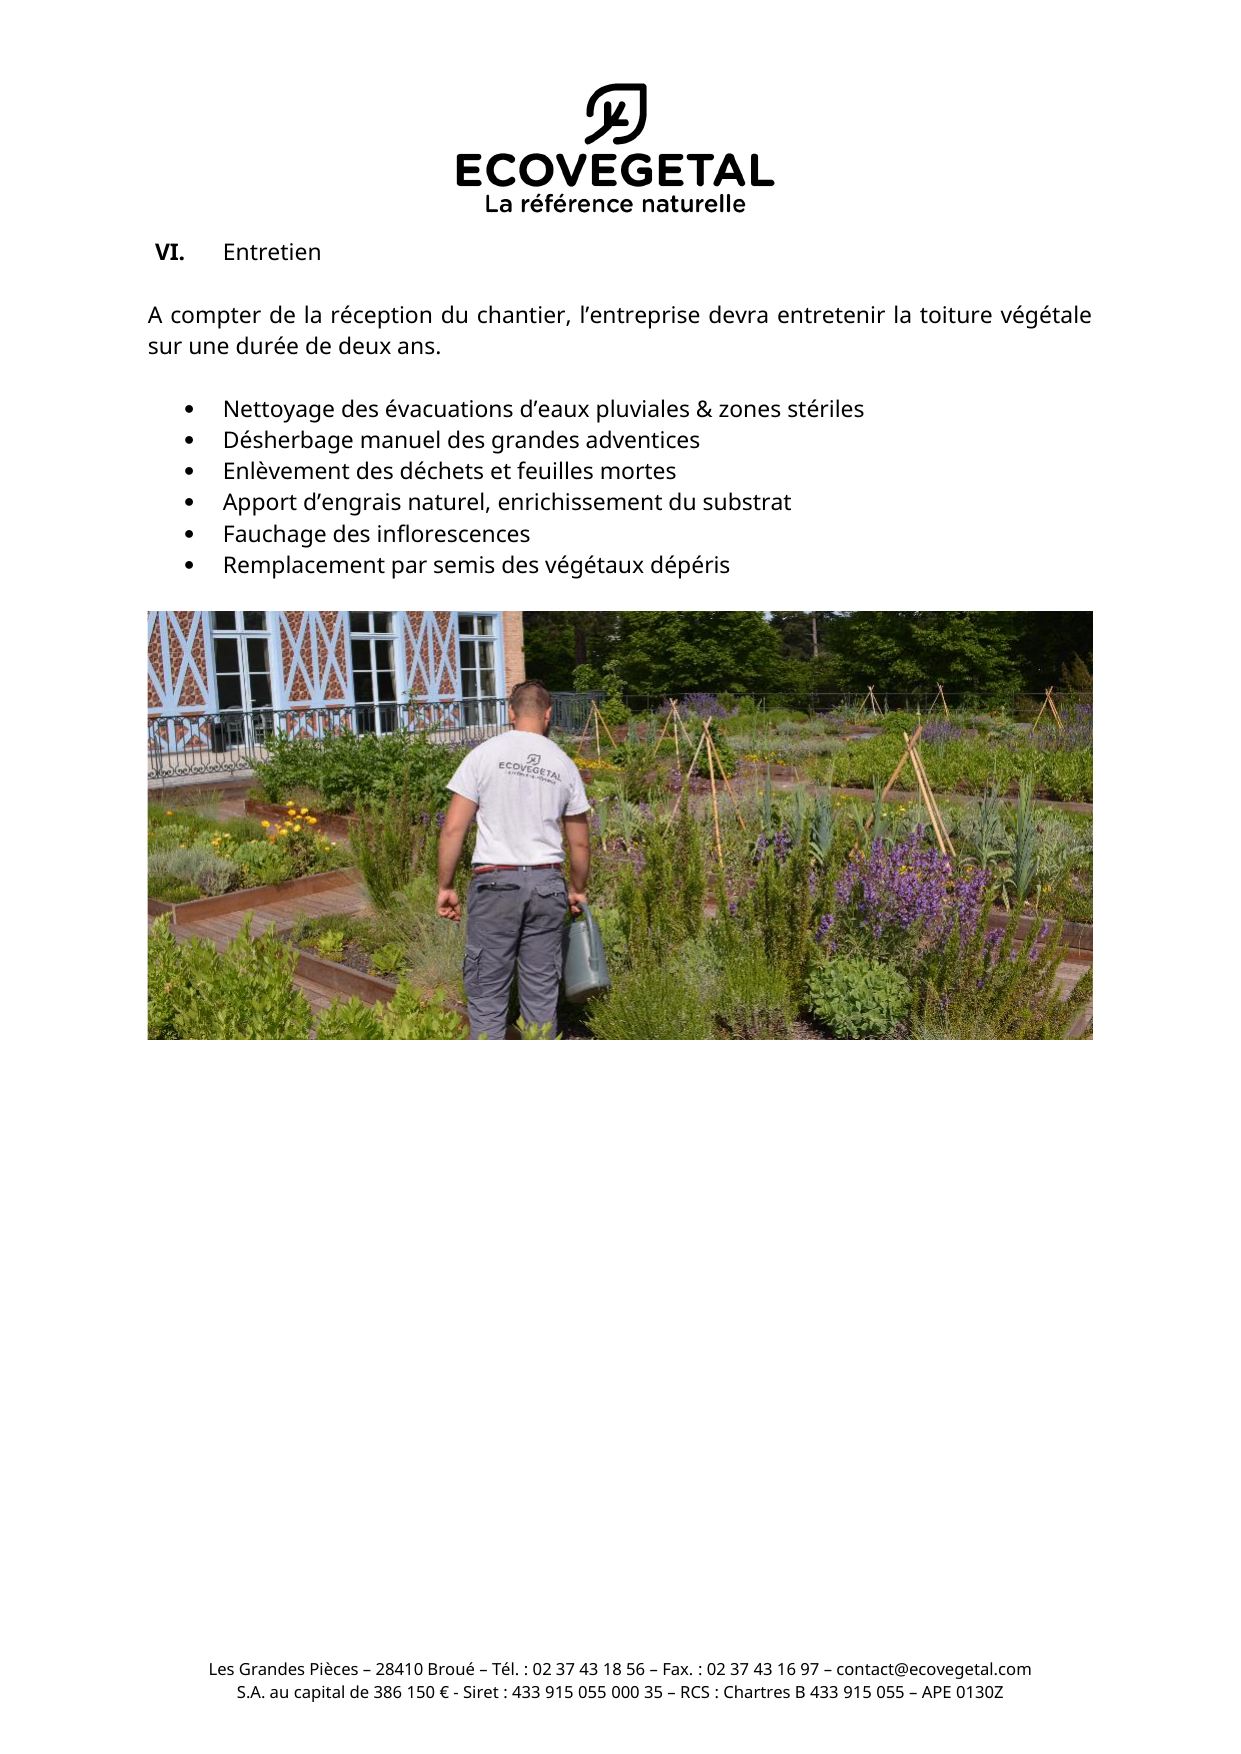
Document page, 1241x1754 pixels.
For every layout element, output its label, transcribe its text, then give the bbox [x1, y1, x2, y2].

list Entretien [185, 236, 1093, 267]
list Enlèvement des déchets et feuilles mortes [185, 455, 1093, 486]
list Apport d’engrais naturel, enrichissement du substrat [185, 486, 1093, 517]
picture [3, 0, 1228, 233]
list Désherbage manuel des grandes adventices [185, 424, 1093, 455]
list Nettoyage des évacuations d’eaux pluviales & zones stériles [185, 392, 1093, 424]
text A compter de la réception du chantier, l’entreprise devra entretenir la toiture végétale sur une durée de deux ans. [148, 299, 1093, 361]
picture [147, 611, 1093, 1040]
list Fauchage des inflorescences [185, 517, 1093, 549]
list Remplacement par semis des végétaux dépéris [185, 549, 1093, 580]
